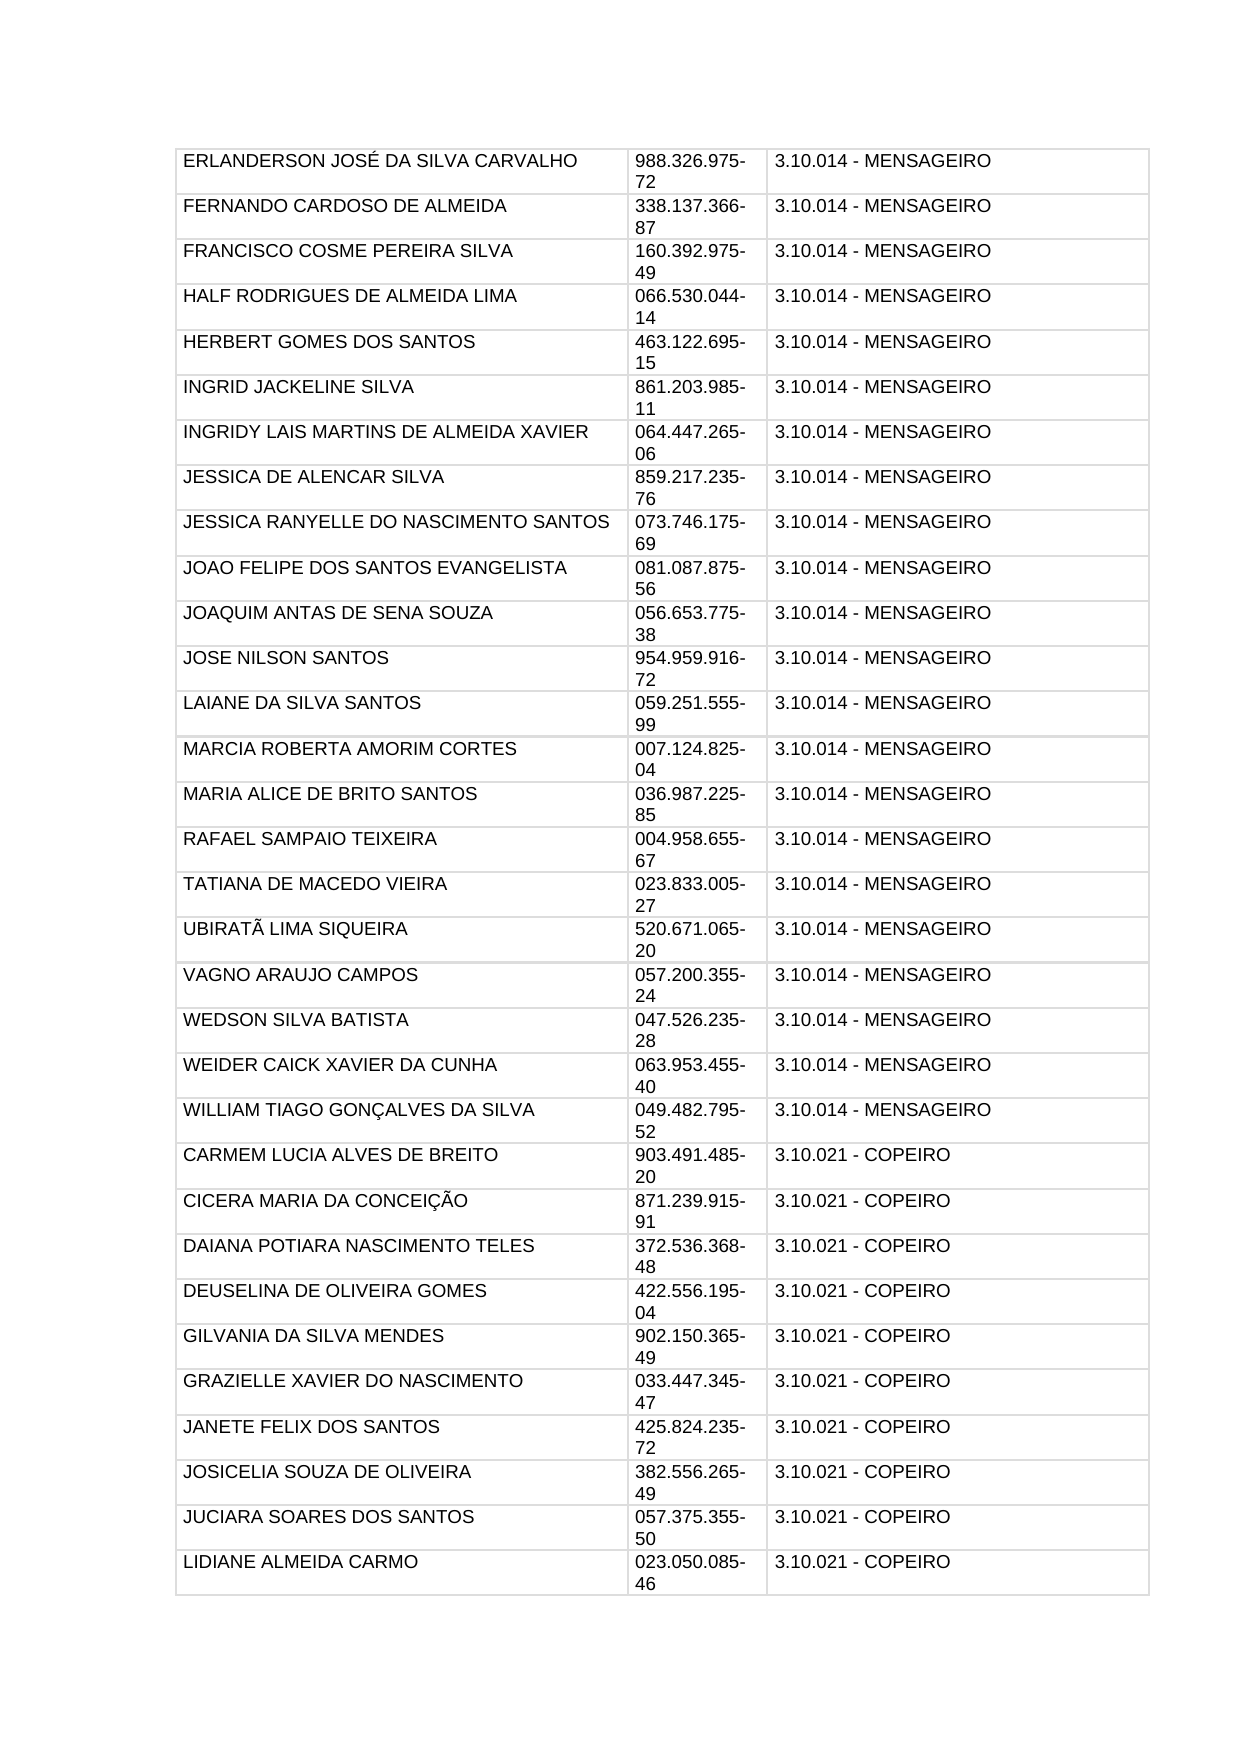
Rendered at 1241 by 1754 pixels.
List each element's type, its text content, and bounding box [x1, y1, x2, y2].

table_cell FRANCISCO COSME PEREIRA SILVA [177, 240, 627, 283]
table_cell 066.530.044-14 [629, 285, 766, 328]
table_cell 3.10.021 - COPEIRO [768, 1416, 1148, 1459]
table_cell 3.10.014 - MENSAGEIRO [768, 964, 1148, 1007]
table_cell 3.10.014 - MENSAGEIRO [768, 285, 1148, 328]
table_cell 057.375.355-50 [629, 1506, 766, 1549]
table_cell 988.326.975-72 [629, 150, 766, 193]
table_cell HALF RODRIGUES DE ALMEIDA LIMA [177, 285, 627, 328]
table_cell 064.447.265-06 [629, 421, 766, 464]
table_cell 3.10.014 - MENSAGEIRO [768, 647, 1148, 690]
table_cell 3.10.014 - MENSAGEIRO [768, 466, 1148, 509]
table_cell 382.556.265-49 [629, 1461, 766, 1504]
table_cell 903.491.485-20 [629, 1144, 766, 1187]
table_cell 059.251.555-99 [629, 692, 766, 735]
table_cell 3.10.021 - COPEIRO [768, 1461, 1148, 1504]
table_cell DEUSELINA DE OLIVEIRA GOMES [177, 1280, 627, 1323]
table_cell VAGNO ARAUJO CAMPOS [177, 964, 627, 1007]
table_cell JOAQUIM ANTAS DE SENA SOUZA [177, 602, 627, 645]
table_cell 3.10.021 - COPEIRO [768, 1325, 1148, 1368]
table_cell 3.10.014 - MENSAGEIRO [768, 692, 1148, 735]
table_cell WILLIAM TIAGO GONÇALVES DA SILVA [177, 1099, 627, 1142]
table_cell 859.217.235-76 [629, 466, 766, 509]
table_cell INGRID JACKELINE SILVA [177, 376, 627, 419]
table_cell JOAO FELIPE DOS SANTOS EVANGELISTA [177, 557, 627, 600]
table_cell GRAZIELLE XAVIER DO NASCIMENTO [177, 1370, 627, 1413]
table_cell 3.10.014 - MENSAGEIRO [768, 195, 1148, 238]
table_cell 007.124.825-04 [629, 738, 766, 781]
table_cell JOSICELIA SOUZA DE OLIVEIRA [177, 1461, 627, 1504]
table_cell ERLANDERSON JOSÉ DA SILVA CARVALHO [177, 150, 627, 193]
table_cell GILVANIA DA SILVA MENDES [177, 1325, 627, 1368]
table_cell CARMEM LUCIA ALVES DE BREITO [177, 1144, 627, 1187]
table_cell JANETE FELIX DOS SANTOS [177, 1416, 627, 1459]
table_cell 3.10.021 - COPEIRO [768, 1144, 1148, 1187]
table_cell 3.10.014 - MENSAGEIRO [768, 331, 1148, 374]
table_cell 3.10.014 - MENSAGEIRO [768, 738, 1148, 781]
table_cell 3.10.014 - MENSAGEIRO [768, 557, 1148, 600]
table_cell 3.10.021 - COPEIRO [768, 1235, 1148, 1278]
table_cell 073.746.175-69 [629, 511, 766, 554]
table_cell 056.653.775-38 [629, 602, 766, 645]
table_cell 3.10.021 - COPEIRO [768, 1280, 1148, 1323]
table_cell 3.10.014 - MENSAGEIRO [768, 1099, 1148, 1142]
table_cell 902.150.365-49 [629, 1325, 766, 1368]
table_cell 3.10.021 - COPEIRO [768, 1551, 1148, 1594]
table_cell JESSICA DE ALENCAR SILVA [177, 466, 627, 509]
table_cell 057.200.355-24 [629, 964, 766, 1007]
table_cell 004.958.655-67 [629, 828, 766, 871]
table_cell 036.987.225-85 [629, 783, 766, 826]
table_cell 861.203.985-11 [629, 376, 766, 419]
table_cell 463.122.695-15 [629, 331, 766, 374]
table_cell 047.526.235-28 [629, 1009, 766, 1052]
table_cell DAIANA POTIARA NASCIMENTO TELES [177, 1235, 627, 1278]
table_cell UBIRATÃ LIMA SIQUEIRA [177, 918, 627, 961]
table_cell 372.536.368-48 [629, 1235, 766, 1278]
table_cell 338.137.366-87 [629, 195, 766, 238]
table_cell 954.959.916-72 [629, 647, 766, 690]
table_cell 023.833.005-27 [629, 873, 766, 916]
table_cell 3.10.021 - COPEIRO [768, 1190, 1148, 1233]
table_cell 3.10.014 - MENSAGEIRO [768, 240, 1148, 283]
table_cell JESSICA RANYELLE DO NASCIMENTO SANTOS [177, 511, 627, 554]
table_cell 160.392.975-49 [629, 240, 766, 283]
table_cell MARCIA ROBERTA AMORIM CORTES [177, 738, 627, 781]
table_cell 520.671.065-20 [629, 918, 766, 961]
table_cell 063.953.455-40 [629, 1054, 766, 1097]
table_cell CICERA MARIA DA CONCEIÇÃO [177, 1190, 627, 1233]
table_cell 425.824.235-72 [629, 1416, 766, 1459]
table_cell HERBERT GOMES DOS SANTOS [177, 331, 627, 374]
table_cell JUCIARA SOARES DOS SANTOS [177, 1506, 627, 1549]
table_cell TATIANA DE MACEDO VIEIRA [177, 873, 627, 916]
table_cell WEIDER CAICK XAVIER DA CUNHA [177, 1054, 627, 1097]
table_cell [768, 150, 1148, 193]
table_cell WEDSON SILVA BATISTA [177, 1009, 627, 1052]
table_cell 3.10.014 - MENSAGEIRO [768, 783, 1148, 826]
table_cell LIDIANE ALMEIDA CARMO [177, 1551, 627, 1594]
table_cell 3.10.014 - MENSAGEIRO [768, 918, 1148, 961]
table_cell RAFAEL SAMPAIO TEIXEIRA [177, 828, 627, 871]
table_cell FERNANDO CARDOSO DE ALMEIDA [177, 195, 627, 238]
table_cell 023.050.085-46 [629, 1551, 766, 1594]
table_cell 3.10.014 - MENSAGEIRO [768, 828, 1148, 871]
table_cell 871.239.915-91 [629, 1190, 766, 1233]
table_cell 3.10.021 - COPEIRO [768, 1506, 1148, 1549]
table_cell 3.10.014 - MENSAGEIRO [768, 376, 1148, 419]
table_cell 3.10.014 - MENSAGEIRO [768, 1054, 1148, 1097]
table_cell 3.10.014 - MENSAGEIRO [768, 421, 1148, 464]
table_cell 3.10.014 - MENSAGEIRO [768, 873, 1148, 916]
table_cell 3.10.014 - MENSAGEIRO [768, 1009, 1148, 1052]
table_cell INGRIDY LAIS MARTINS DE ALMEIDA XAVIER [177, 421, 627, 464]
table_cell 3.10.014 - MENSAGEIRO [768, 511, 1148, 554]
table_cell JOSE NILSON SANTOS [177, 647, 627, 690]
table_cell 3.10.021 - COPEIRO [768, 1370, 1148, 1413]
table_cell 3.10.014 - MENSAGEIRO [768, 602, 1148, 645]
table_cell LAIANE DA SILVA SANTOS [177, 692, 627, 735]
table_cell 049.482.795-52 [629, 1099, 766, 1142]
table_cell 033.447.345-47 [629, 1370, 766, 1413]
table_cell MARIA ALICE DE BRITO SANTOS [177, 783, 627, 826]
table_cell 422.556.195-04 [629, 1280, 766, 1323]
table_cell 081.087.875-56 [629, 557, 766, 600]
